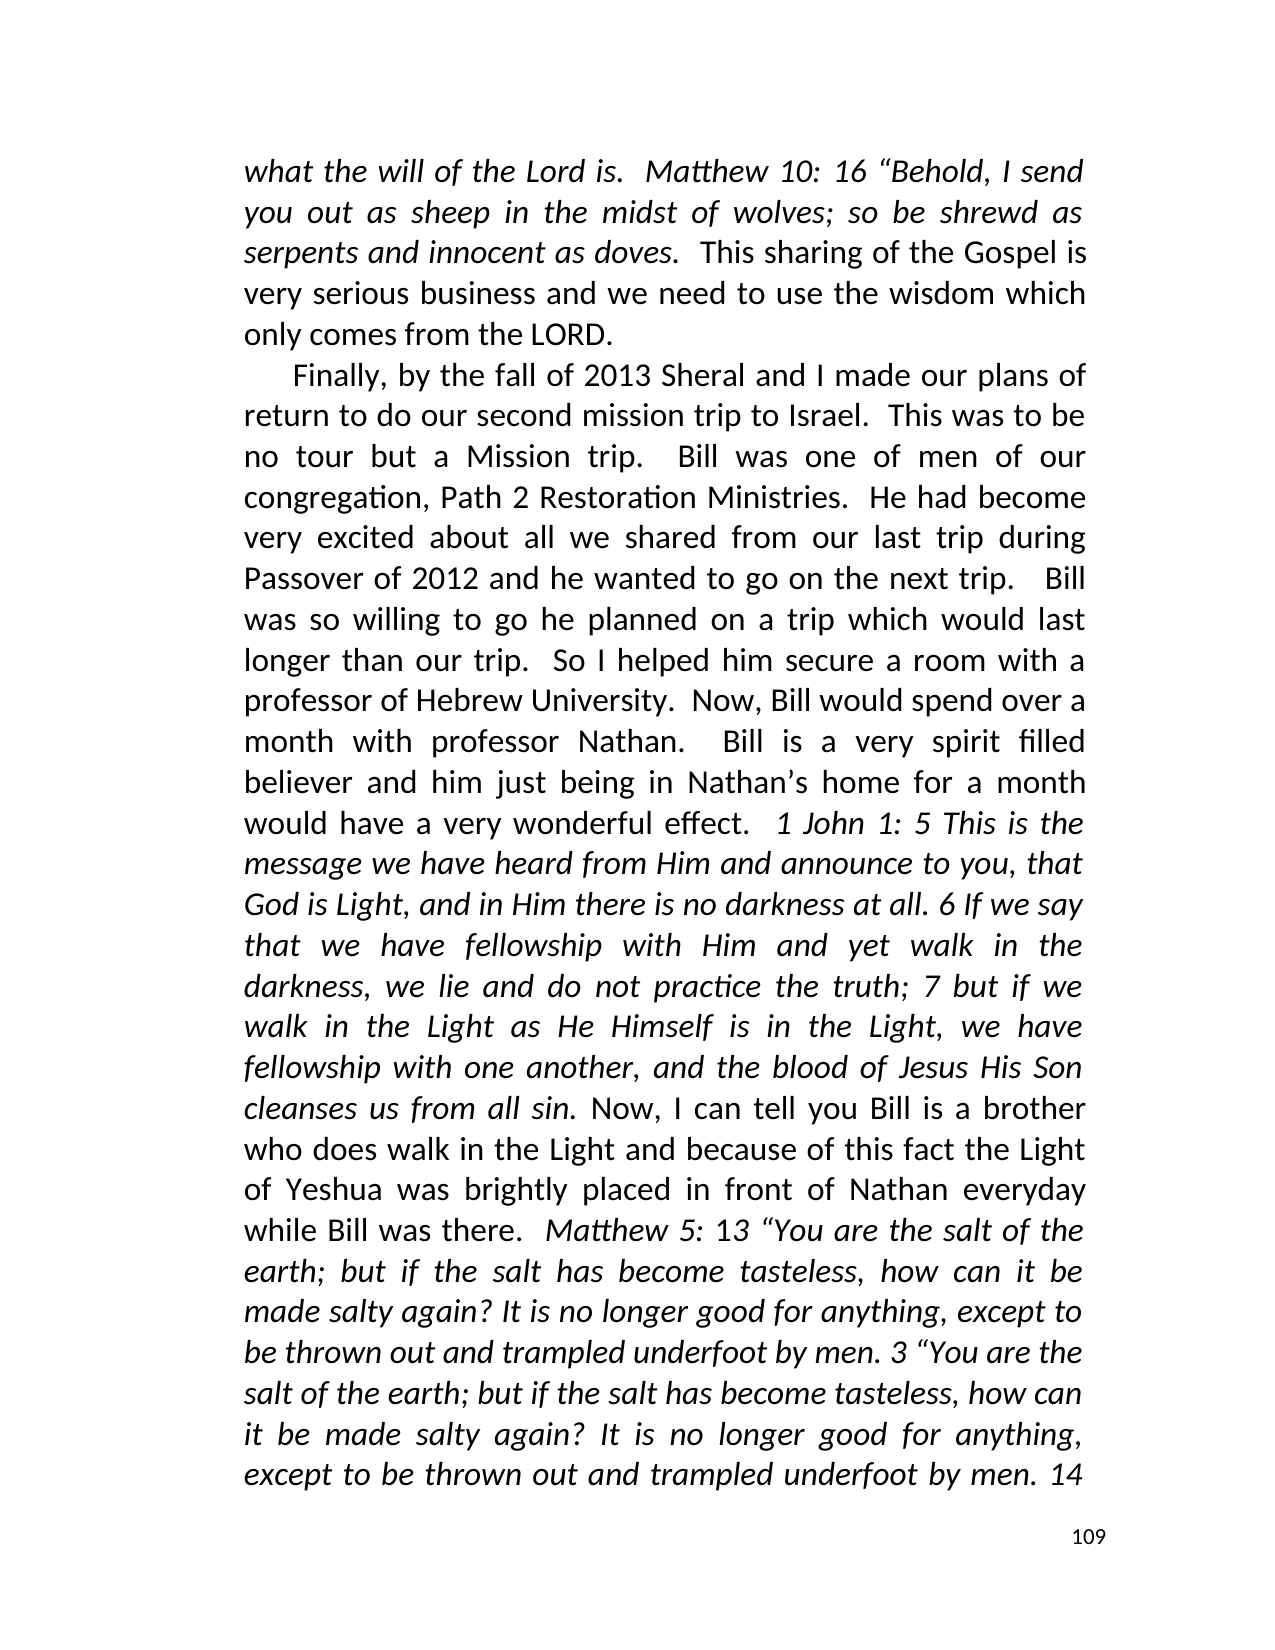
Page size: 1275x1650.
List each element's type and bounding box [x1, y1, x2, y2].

text [244, 150, 1087, 354]
text [244, 354, 1087, 1494]
